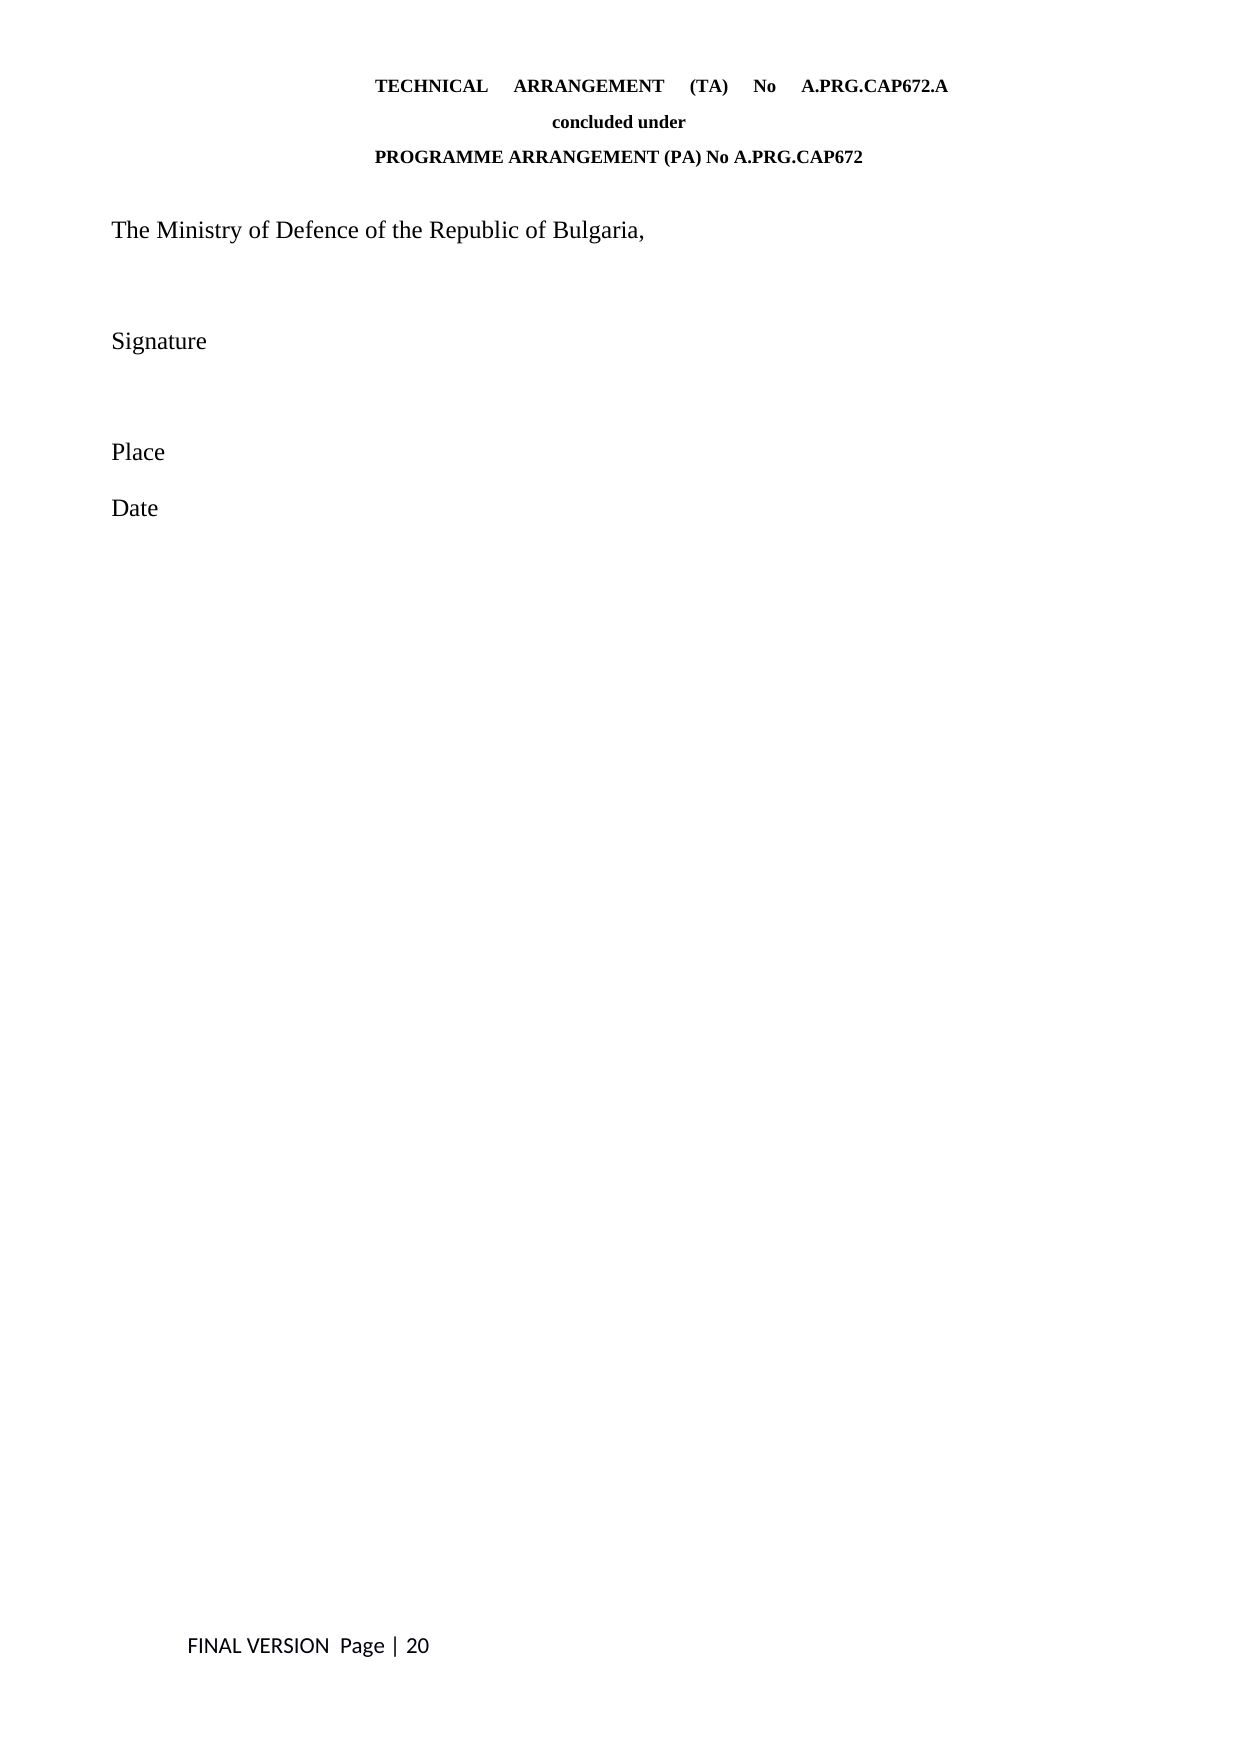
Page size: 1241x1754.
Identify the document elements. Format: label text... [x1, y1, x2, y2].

text Place [111, 437, 1126, 466]
text Signature [111, 326, 1126, 355]
text Date [111, 493, 1126, 522]
text The Ministry of Defence of the Republic of Bulgaria, [111, 216, 1126, 244]
